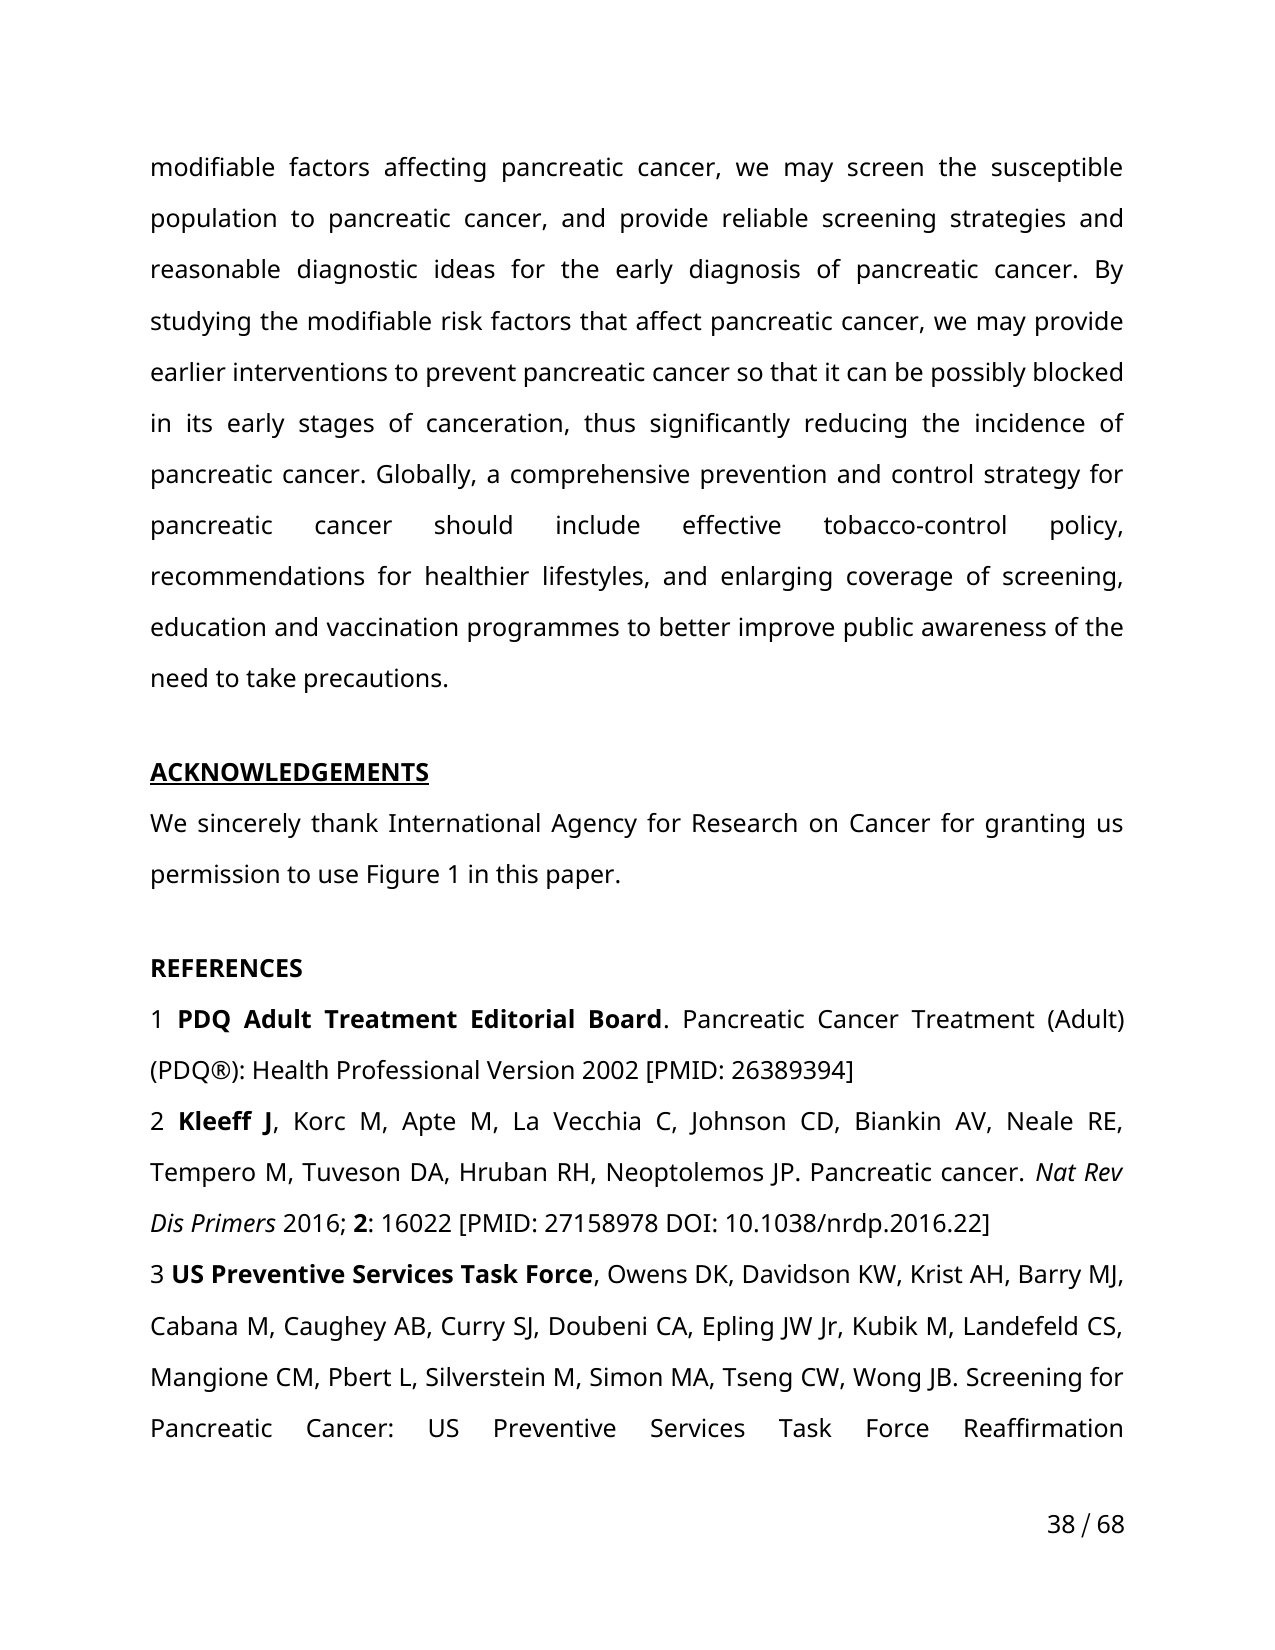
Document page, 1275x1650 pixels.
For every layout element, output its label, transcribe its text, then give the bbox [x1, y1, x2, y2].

text We sincerely thank International Agency for Research on Cancer for granting us permission to use Figure 1 in this paper. [150, 806, 1125, 891]
text ACKNOWLEDGEMENTS [150, 754, 1125, 789]
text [150, 1257, 1125, 1444]
text 2 Kleeff J, Korc M, Apte M, La Vecchia C, Johnson CD, Biankin AV, Neale RE, Tempero M, Tuveson DA, Hruban RH, Neoptolemos JP. Pancreatic cancer. Nat Rev Dis Primers 2016; 2: 16022 [PMID: 27158978 DOI: 10.1038/nrdp.2016.22] [150, 1104, 1125, 1240]
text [150, 150, 1125, 694]
text 1 PDQ Adult Treatment Editorial Board. Pancreatic Cancer Treatment (Adult) (PDQ®): Health Professional Version 2002 [PMID: 26389394] [150, 1002, 1125, 1087]
text REFERENCES [150, 951, 1125, 985]
